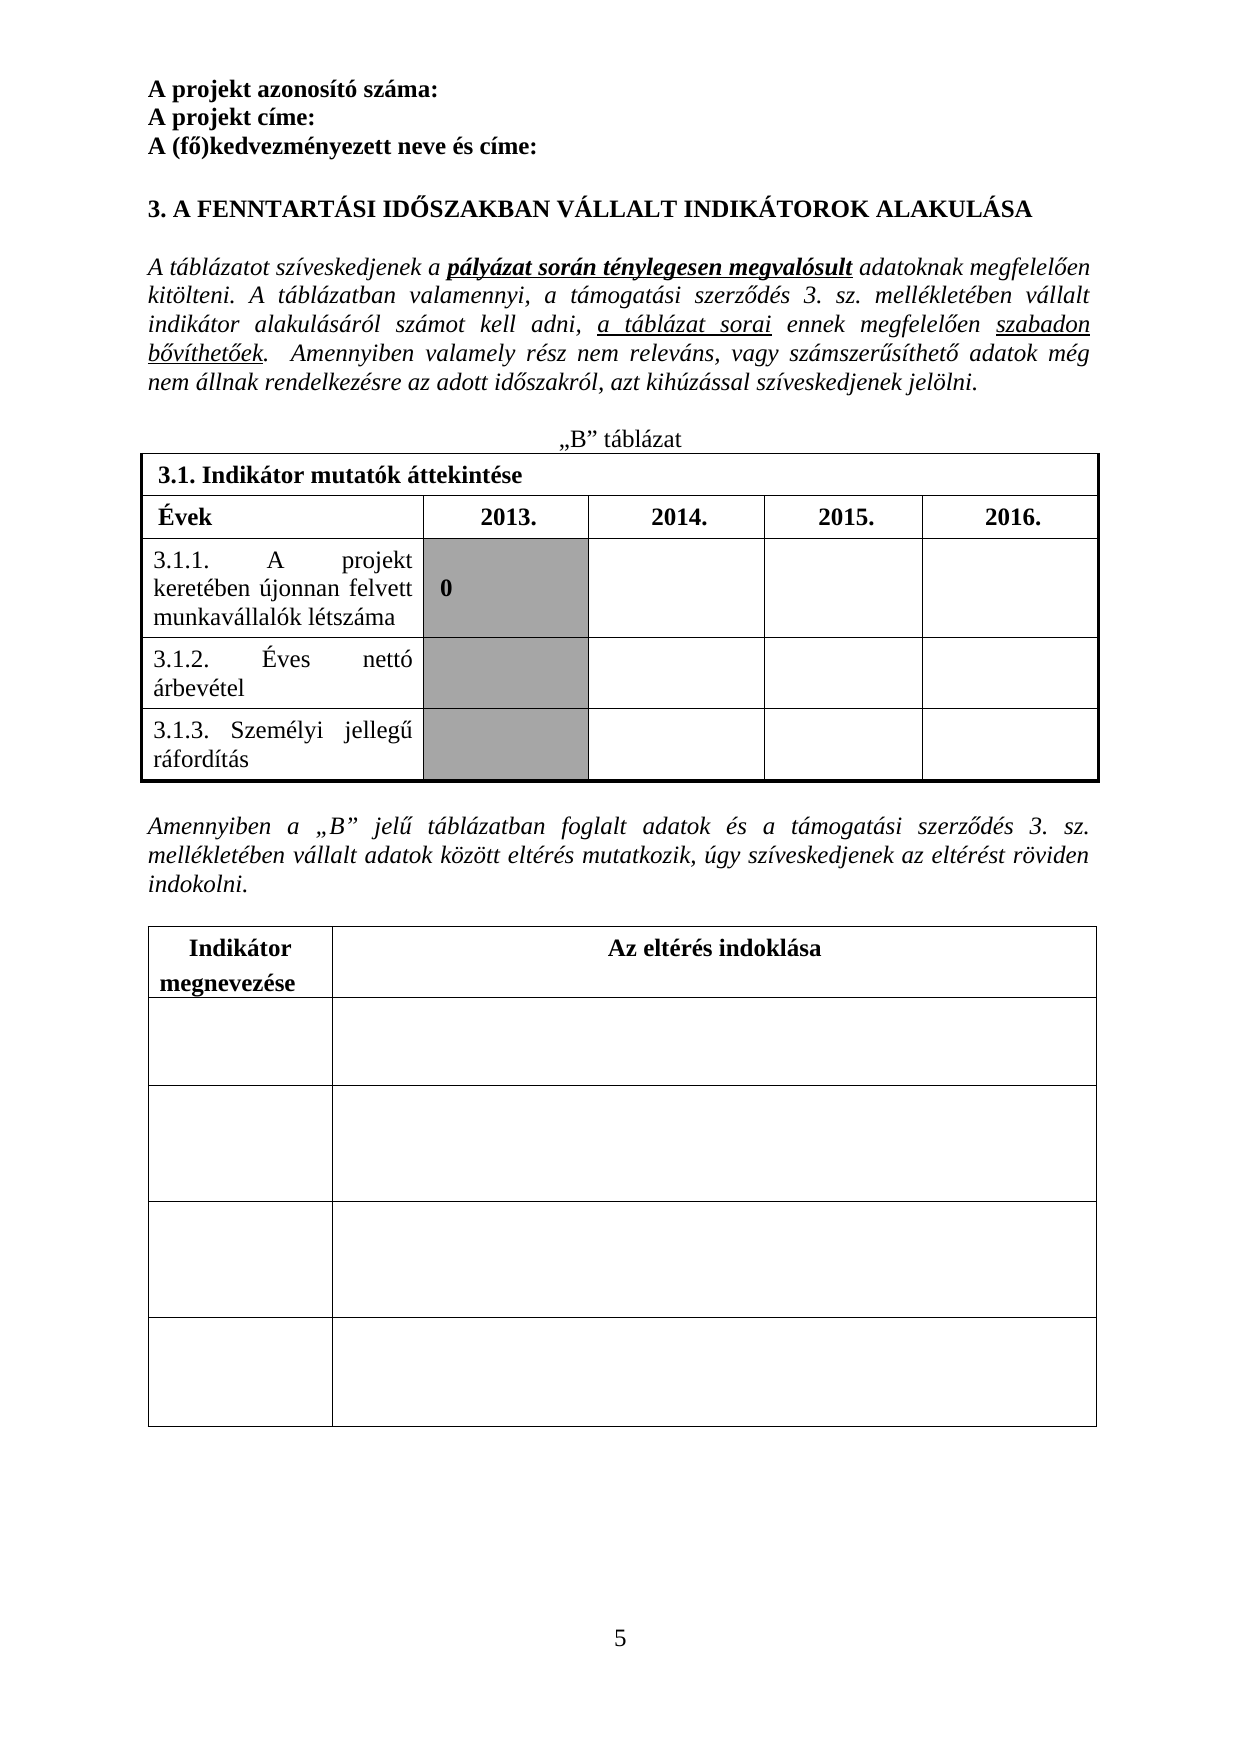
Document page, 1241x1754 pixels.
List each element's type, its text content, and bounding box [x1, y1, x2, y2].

table_cell [765, 709, 922, 779]
table_cell [923, 709, 1097, 779]
table_cell [149, 1318, 332, 1426]
table_cell 2015. [765, 496, 922, 537]
table_cell [589, 638, 764, 708]
table_cell [765, 638, 922, 708]
text „B” táblázat [148, 424, 1093, 453]
table_cell 2013. [424, 496, 588, 537]
table_cell 3.1.3. Személyi jellegű ráfordítás [143, 709, 423, 779]
text A táblázatot szíveskedjenek a pályázat során ténylegesen megvalósult adatoknak megfelelően kitölteni. A táblázatban valamennyi, a támogatási szerződés 3. sz. mellékletében vállalt indikátor alakulásáról számot kell adni, a táblázat sorai ennek megfelelően szabadon bővíthetőek. Amennyiben valamely rész nem releváns, vagy számszerűsíthető adatok még nem állnak rendelkezésre az adott időszakról, azt kihúzással szíveskedjenek jelölni. [148, 252, 1093, 395]
table_cell 2016. [923, 496, 1097, 537]
table_cell [923, 638, 1097, 708]
table_header Az eltérés indoklása [333, 927, 1096, 997]
table_cell [424, 709, 588, 779]
table_cell [333, 998, 1096, 1084]
table_cell 2014. [589, 496, 764, 537]
table_cell 3.1.2. Éves nettó árbevétel [143, 638, 423, 708]
text Amennyiben a „B” jelű táblázatban foglalt adatok és a támogatási szerződés 3. sz. mellékletében vállalt adatok között eltérés mutatkozik, úgy szíveskedjenek az eltérést röviden indokolni. [148, 811, 1093, 897]
table_cell 3.1.1. A projekt keretében újonnan felvett munkavállalók létszáma [143, 539, 423, 637]
table_cell [149, 1086, 332, 1201]
table_cell 0 [424, 539, 588, 637]
table_cell [333, 1202, 1096, 1317]
table_cell [765, 539, 922, 637]
table_cell Évek [143, 496, 423, 537]
table_cell [424, 638, 588, 708]
table_cell [149, 1202, 332, 1317]
table_cell [149, 998, 332, 1084]
table_cell [923, 539, 1097, 637]
table_header 3.1. Indikátor mutatók áttekintése [143, 454, 1097, 495]
table_cell [333, 1086, 1096, 1201]
table_cell [589, 709, 764, 779]
table_cell [589, 539, 764, 637]
text 3. A FENNTARTÁSI IDŐSZAKBAN VÁLLALT INDIKÁTOROK ALAKULÁSA [148, 194, 1093, 223]
table_cell [333, 1318, 1096, 1426]
table_header Indikátor megnevezése [149, 927, 332, 997]
